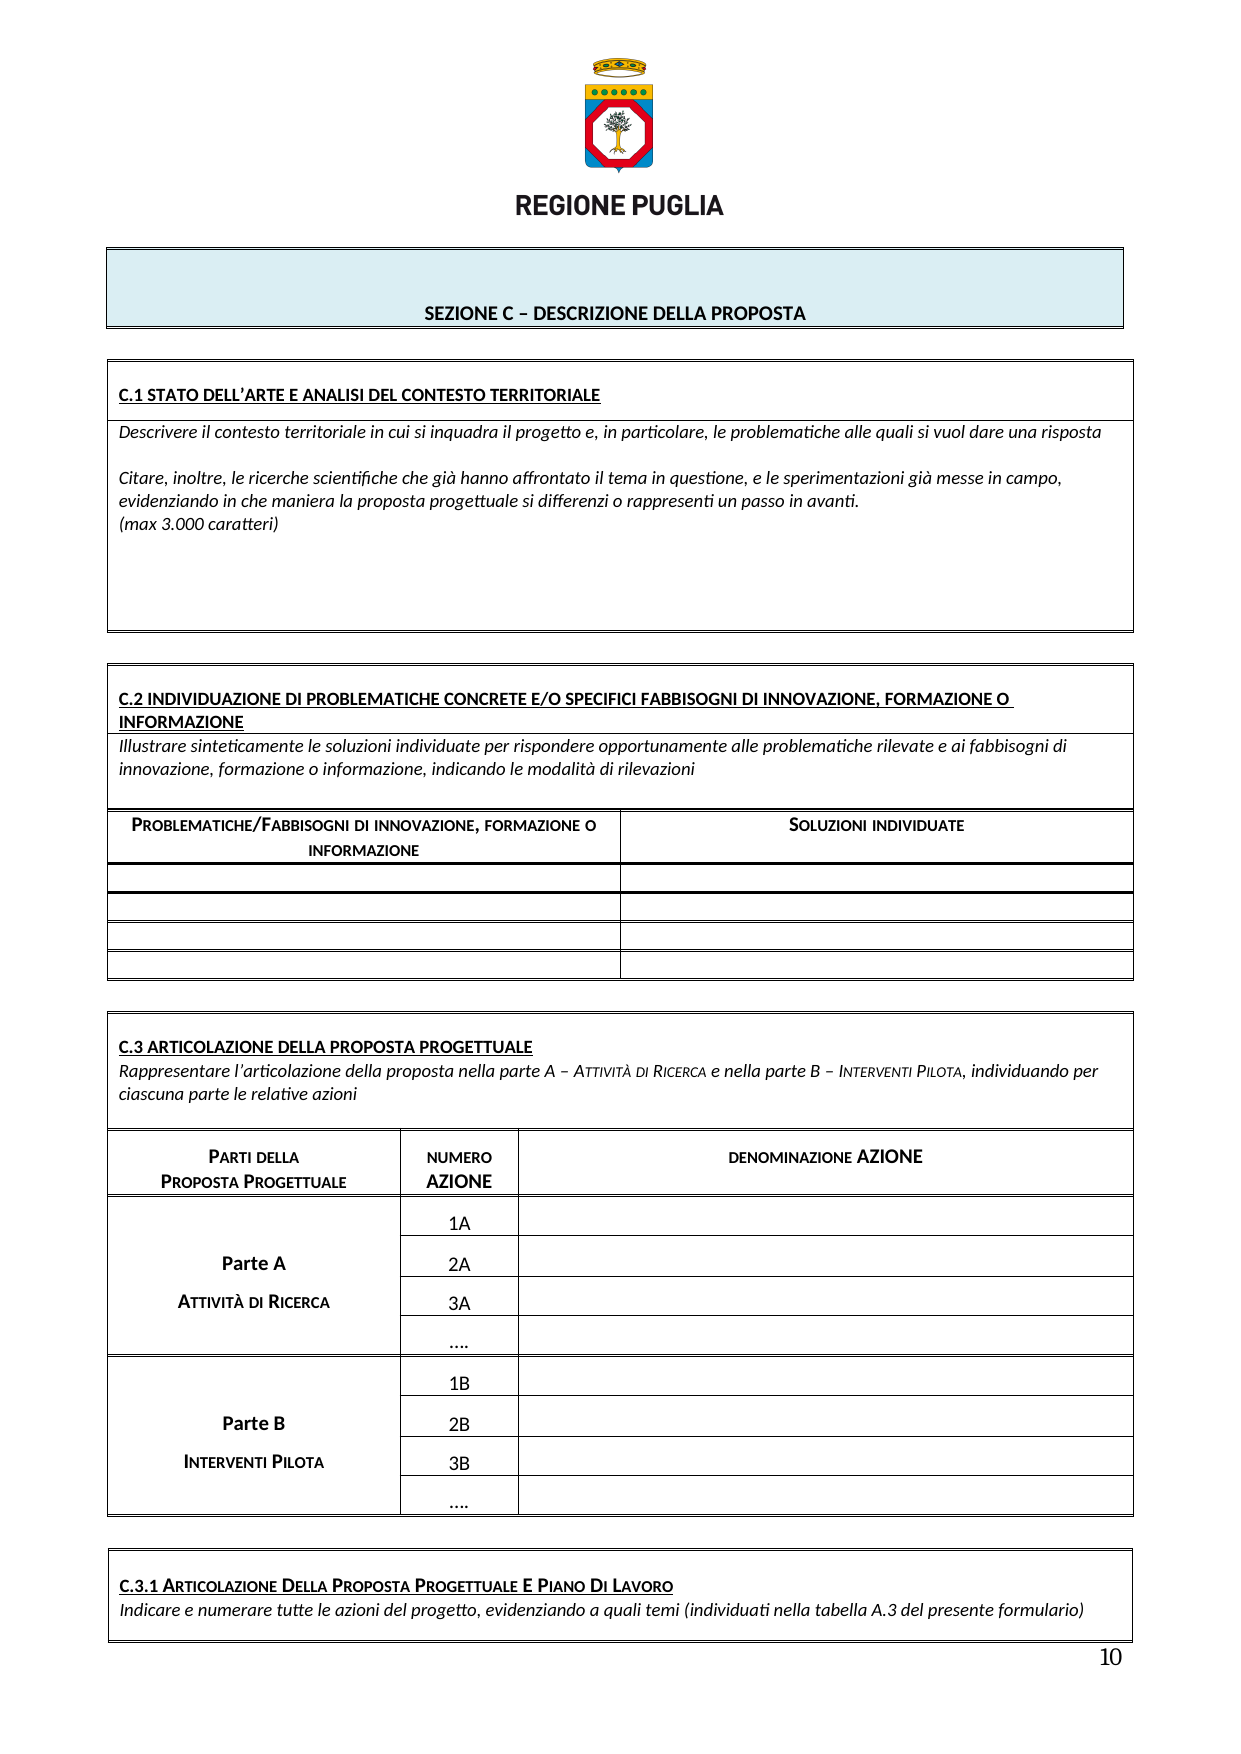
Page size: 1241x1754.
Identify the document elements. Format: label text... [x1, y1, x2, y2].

table_cell 3B [401, 1437, 518, 1475]
table_cell 1B [401, 1357, 518, 1395]
table_cell [519, 1396, 1133, 1436]
table_cell Parte B Interventi Pilota [108, 1357, 400, 1514]
table_cell [621, 894, 1133, 920]
table_header SEZIONE C – DESCRIZIONE DELLA PROPOSTA [107, 250, 1123, 326]
table_cell [519, 1316, 1133, 1354]
table_cell Rappresentare l’articolazione della proposta nella parte A – Attività di Ricerca e nella parte B – Interventi Pilota, individuando per ciascuna parte le relative azioni [108, 1059, 1133, 1128]
table_cell [519, 1277, 1133, 1315]
table_cell [621, 923, 1133, 949]
table_cell …. [401, 1476, 518, 1514]
table_cell 3A [401, 1277, 518, 1315]
table_cell Illustrare sinteticamente le soluzioni individuate per rispondere opportunamente alle problematiche rilevate e ai fabbisogni di innovazione, formazione o informazione, indicando le modalità di rilevazioni [108, 734, 1133, 808]
table_cell …. [401, 1316, 518, 1354]
table_cell [519, 1197, 1133, 1235]
table_cell [621, 865, 1133, 891]
table_cell Parte A Attività di Ricerca [108, 1197, 400, 1354]
table_cell 1A [401, 1197, 518, 1235]
table_cell [108, 952, 620, 977]
table_cell [108, 894, 620, 920]
table_cell Parti della Proposta Progettuale [108, 1131, 400, 1194]
picture [513, 53, 727, 219]
table_cell [621, 952, 1133, 977]
table_cell denominazione AZIONE [519, 1131, 1133, 1194]
table_header C.3 ARTICOLAZIONE DELLA PROPOSTA PROGETTUALE [108, 1014, 1133, 1058]
table_cell [519, 1437, 1133, 1475]
table_cell 2A [401, 1236, 518, 1276]
table_cell [519, 1236, 1133, 1276]
table_cell Descrivere il contesto territoriale in cui si inquadra il progetto e, in particolare, le problematiche alle quali si vuol dare una risposta Citare, inoltre, le ricerche scientifiche che già hanno affrontato il tema in questione, e le sperimentazioni già messe in campo, evidenziando in che maniera la proposta progettuale si differenzi o rappresenti un passo in avanti. (max 3.000 caratteri) [108, 421, 1133, 629]
table_cell numero AZIONE [401, 1131, 518, 1194]
table_cell [519, 1476, 1133, 1514]
table_cell Soluzioni individuate [621, 812, 1133, 862]
table_cell [519, 1357, 1133, 1395]
table_cell 2B [401, 1396, 518, 1436]
table_header C.1 STATO DELL’ARTE E ANALISI DEL CONTESTO TERRITORIALE [108, 362, 1133, 420]
table_header C.2 INDIVIDUAZIONE DI PROBLEMATICHE CONCRETE E/O SPECIFICI FABBISOGNI DI INNOVAZIONE, FORMAZIONE O INFORMAZIONE [108, 666, 1133, 733]
table_cell Problematiche/Fabbisogni di innovazione, formazione o informazione [108, 812, 620, 862]
table_cell [108, 865, 620, 891]
table_header C.3.1 Articolazione Della Proposta Progettuale E Piano Di Lavoro [109, 1551, 1132, 1597]
table_cell [108, 923, 620, 949]
